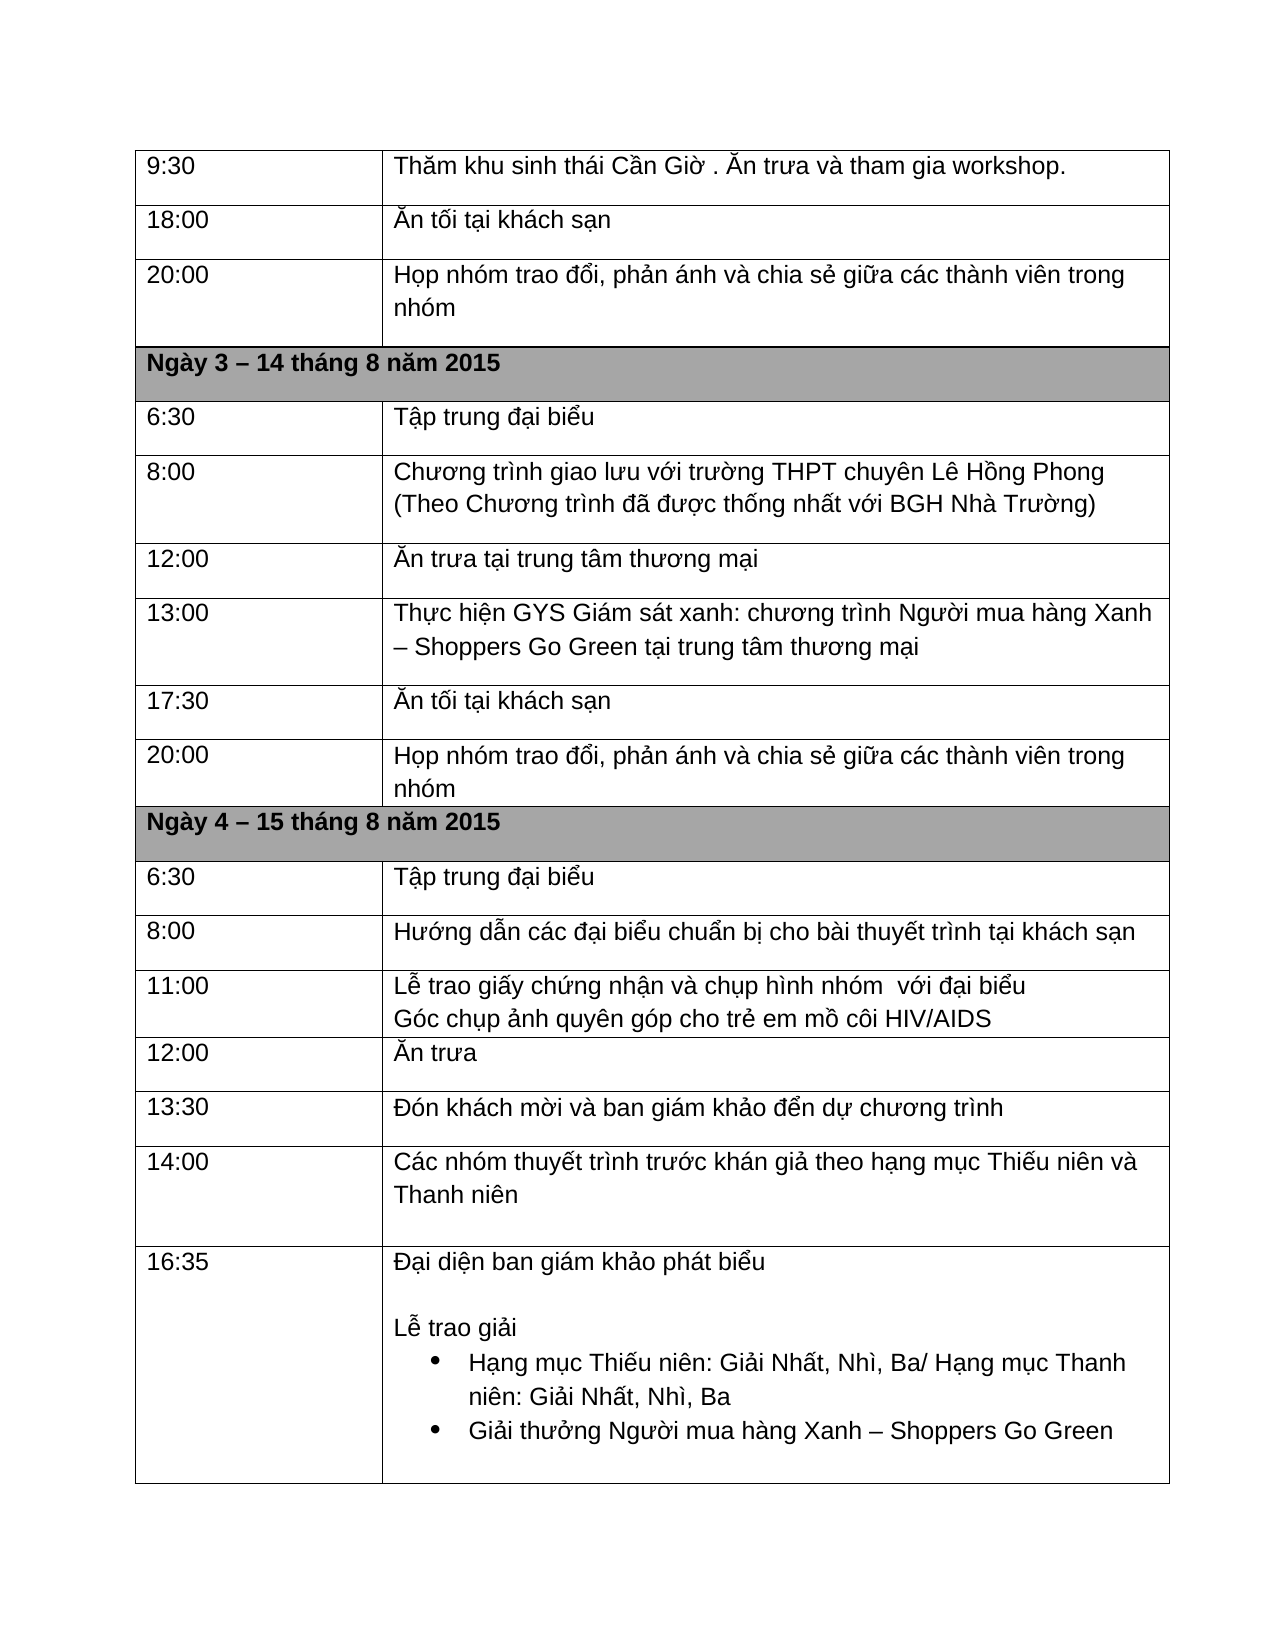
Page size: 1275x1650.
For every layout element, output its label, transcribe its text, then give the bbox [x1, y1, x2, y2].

table_cell 18:00 [136, 206, 382, 259]
table_cell 9:30 [136, 151, 382, 204]
table_cell Ngày 4 – 15 tháng 8 năm 2015 [136, 807, 1169, 861]
table_cell Ngày 3 – 14 tháng 8 năm 2015 [136, 348, 1169, 401]
table_cell Đón khách mời và ban giám khảo đển dự chương trình [383, 1092, 1169, 1146]
table_cell 20:00 [136, 260, 382, 346]
table_cell Hướng dẫn các đại biểu chuẩn bị cho bài thuyết trình tại khách sạn [383, 916, 1169, 970]
table_cell 17:30 [136, 686, 382, 739]
table_cell 20:00 [136, 740, 382, 806]
table_cell 6:30 [136, 862, 382, 915]
table_cell Lễ trao giấy chứng nhận và chụp hình nhóm với đại biểu Góc chụp ảnh quyên góp cho trẻ em mồ côi HIV/AIDS [383, 971, 1169, 1037]
table_cell Ăn tối tại khách sạn [383, 206, 1169, 259]
table_cell 13:00 [136, 599, 382, 685]
table_cell Các nhóm thuyết trình trước khán giả theo hạng mục Thiếu niên và Thanh niên [383, 1147, 1169, 1246]
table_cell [383, 260, 1169, 346]
table_cell Ăn trưa tại trung tâm thương mại [383, 544, 1169, 597]
table_cell Đại diện ban giám khảo phát biểu Lễ trao giải Hạng mục Thiếu niên: Giải Nhất, Nhì, Ba/ Hạng mục Thanh niên: Giải Nhất, Nhì, Ba Giải thưởng Người mua hàng Xanh – Shoppers Go Green [383, 1247, 1169, 1482]
table_cell 13:30 [136, 1092, 382, 1146]
table_cell 6:30 [136, 402, 382, 455]
table_cell Tập trung đại biểu [383, 862, 1169, 915]
table_cell 16:35 [136, 1247, 382, 1482]
table_cell Ăn tối tại khách sạn [383, 686, 1169, 739]
table_cell Thực hiện GYS Giám sát xanh: chương trình Người mua hàng Xanh – Shoppers Go Green tại trung tâm thương mại [383, 599, 1169, 685]
table_cell Thăm khu sinh thái Cần Giờ . Ăn trưa và tham gia workshop. [383, 151, 1169, 204]
table_cell 12:00 [136, 544, 382, 597]
table_cell 14:00 [136, 1147, 382, 1246]
table_cell 8:00 [136, 916, 382, 970]
table_cell 8:00 [136, 456, 382, 543]
table_cell Ăn trưa [383, 1038, 1169, 1091]
table_cell Chương trình giao lưu với trường THPT chuyên Lê Hồng Phong (Theo Chương trình đã được thống nhất với BGH Nhà Trường) [383, 456, 1169, 543]
table_cell Họp nhóm trao đổi, phản ánh và chia sẻ giữa các thành viên trong nhóm [383, 740, 1169, 806]
table_cell 11:00 [136, 971, 382, 1037]
table_cell 12:00 [136, 1038, 382, 1091]
table_cell Tập trung đại biểu [383, 402, 1169, 455]
